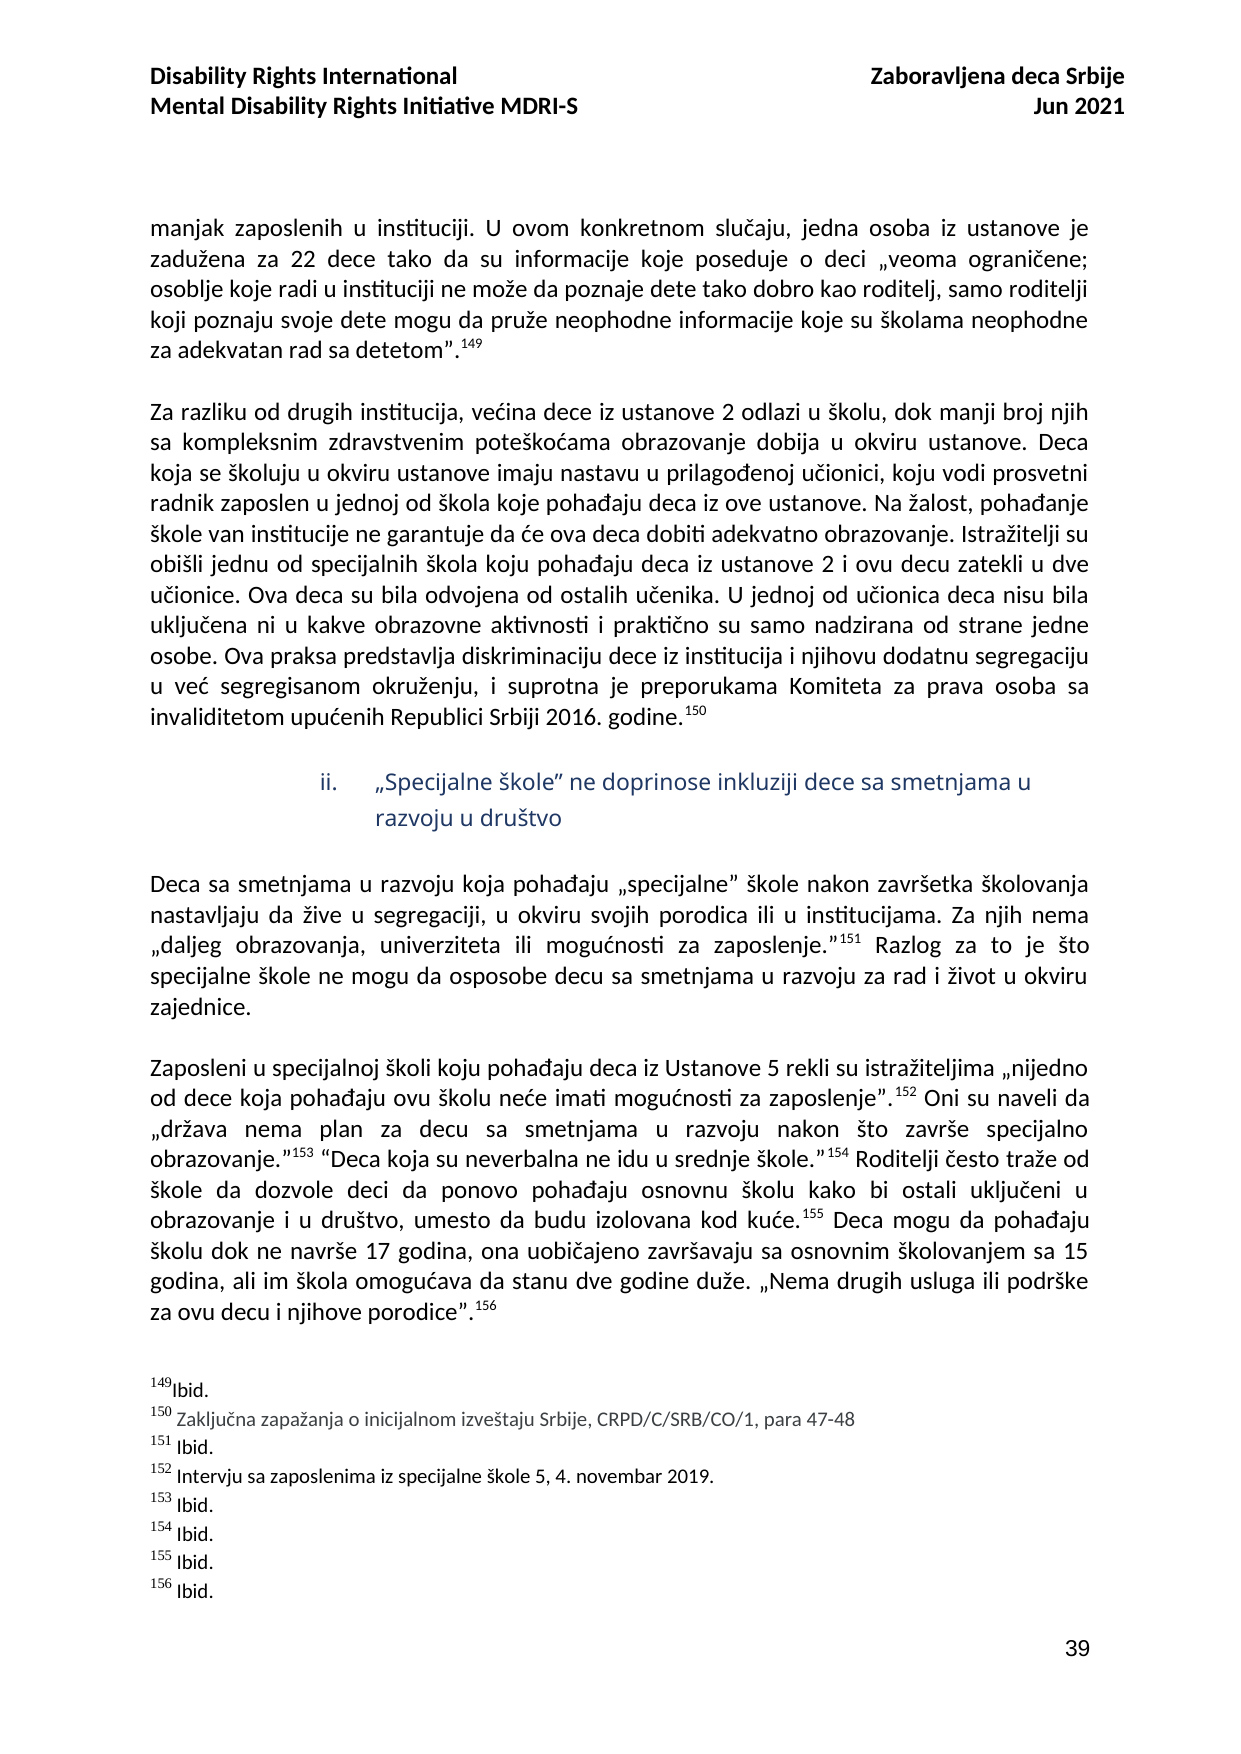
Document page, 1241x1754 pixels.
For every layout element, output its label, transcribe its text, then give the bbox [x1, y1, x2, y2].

text Deca sa smetnjama u razvoju koja pohađaju „specijalne” škole nakon završetka školovanja nastavljaju da žive u segregaciji, u okviru svojih porodica ili u institucijama. Za njih nema „daljeg obrazovanja, univerziteta ili mogućnosti za zaposlenje.” Razlog za to je što specijalne škole ne mogu da osposobe decu sa smetnjama u razvoju za rad i život u okviru zajednice. [150, 868, 1090, 1021]
text Zaposleni u specijalnoj školi koju pohađaju deca iz Ustanove 5 rekli su istražiteljima „nijedno od dece koja pohađaju ovu školu neće imati mogućnosti za zaposlenje”. Oni su naveli da „država nema plan za decu sa smetnjama u razvoju nakon što završe specijalno obrazovanje.” “Deca koja su neverbalna ne idu u srednje škole.” Roditelji često traže od škole da dozvole deci da ponovo pohađaju osnovnu školu kako bi ostali uključeni u obrazovanje i u društvo, umesto da budu izolovana kod kuće. Deca mogu da pohađaju školu dok ne navrše 17 godina, ona uobičajeno završavaju sa osnovnim školovanjem sa 15 godina, ali im škola omogućava da stanu dve godine duže. „Nema drugih usluga ili podrške za ovu decu i njihove porodice”. [150, 1052, 1090, 1326]
subtitle „Specijalne škole” ne doprinose inkluziji dece sa smetnjama u razvoju u društvo [337, 766, 1090, 833]
text Za razliku od drugih institucija, većina dece iz ustanove 2 odlazi u školu, dok manji broj njih sa kompleksnim zdravstvenim poteškoćama obrazovanje dobija u okviru ustanove. Deca koja se školuju u okviru ustanove imaju nastavu u prilagođenoj učionici, koju vodi prosvetni radnik zaposlen u jednoj od škola koje pohađaju deca iz ove ustanove. Na žalost, pohađanje škole van institucije ne garantuje da će ova deca dobiti adekvatno obrazovanje. Istražitelji su obišli jednu od specijalnih škola koju pohađaju deca iz ustanove 2 i ovu decu zatekli u dve učionice. Ova deca su bila odvojena od ostalih učenika. U jednoj od učionica deca nisu bila uključena ni u kakve obrazovne aktivnosti i praktično su samo nadzirana od strane jedne osobe. Ova praksa predstavlja diskriminaciju dece iz institucija i njihovu dodatnu segregaciju u već segregisanom okruženju, i suprotna je preporukama Komiteta za prava osoba sa invaliditetom upućenih Republici Srbiji 2016. godine. [150, 396, 1090, 731]
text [150, 213, 1090, 365]
